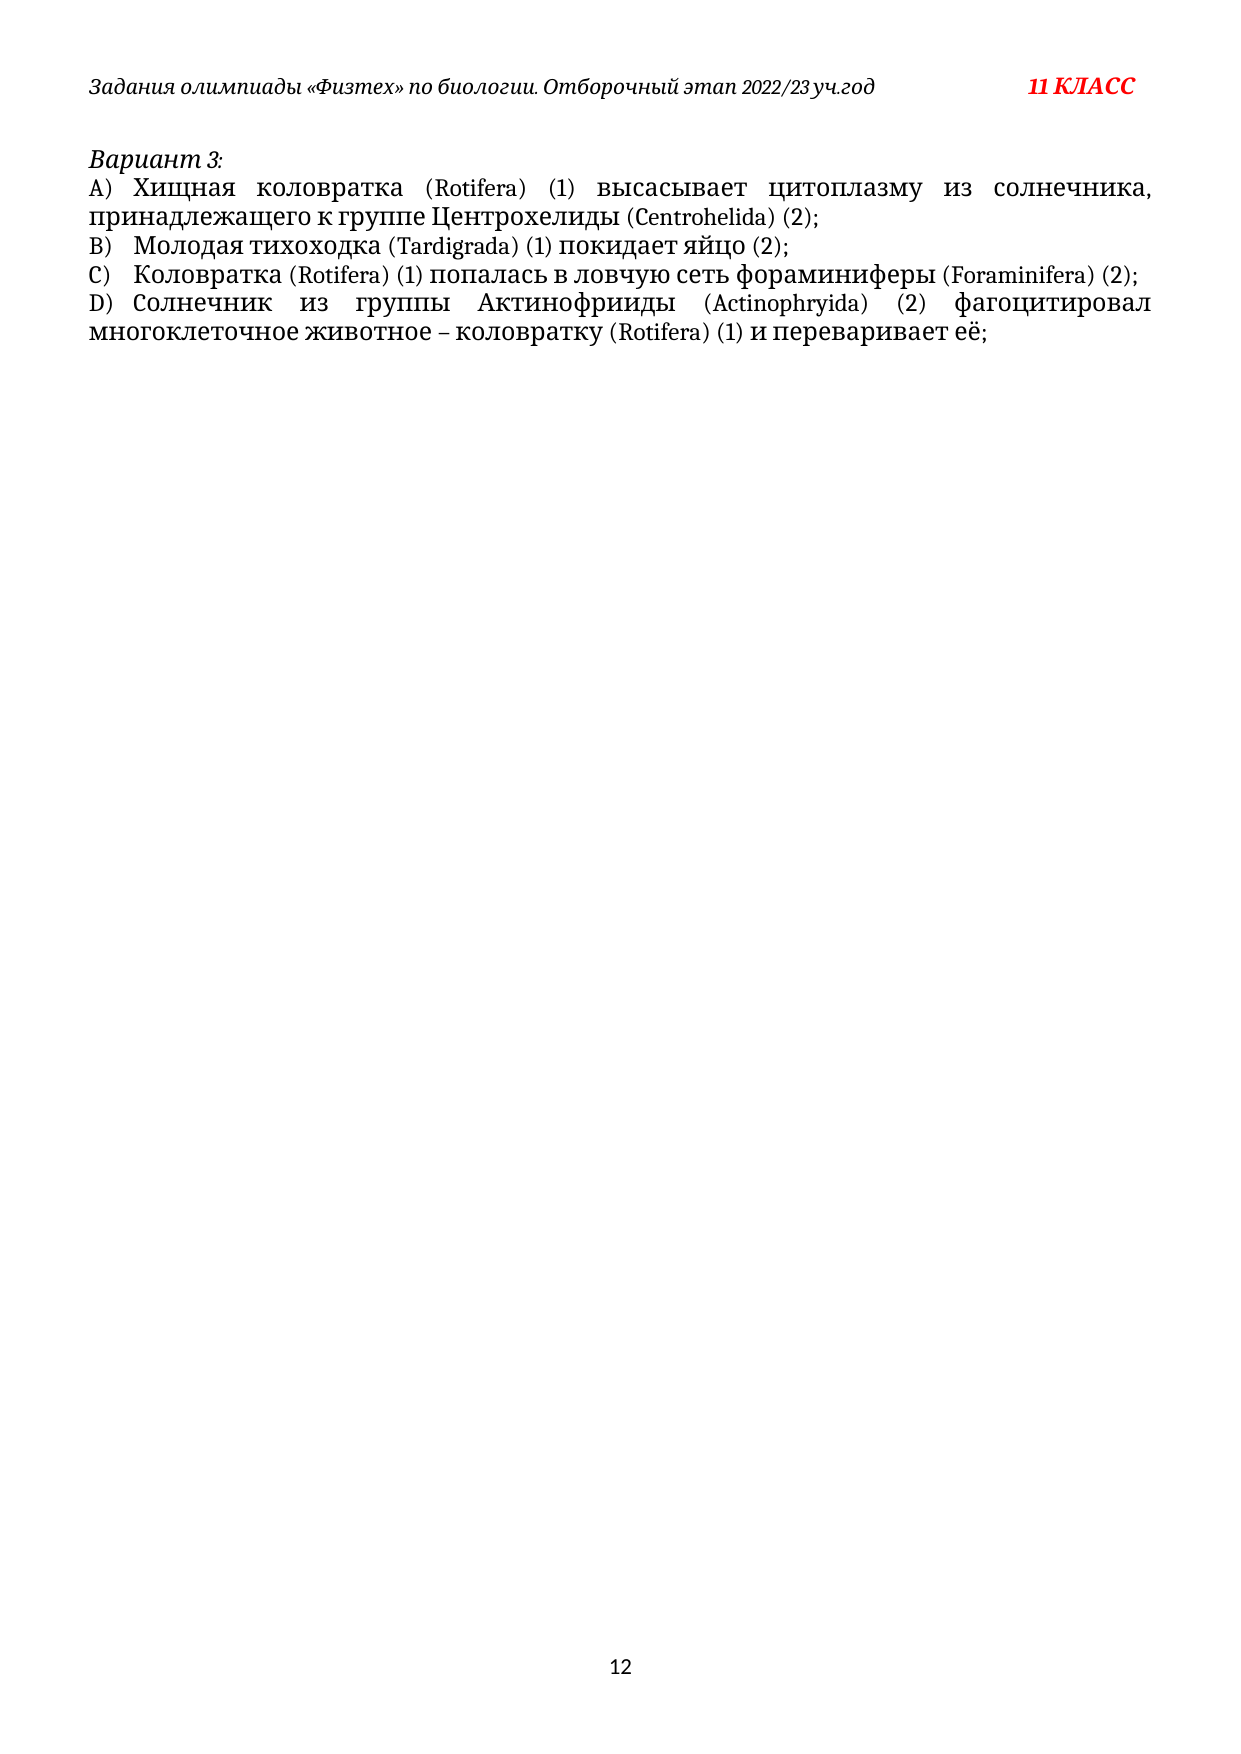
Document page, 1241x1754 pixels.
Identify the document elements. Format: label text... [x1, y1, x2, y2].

list Cолнечник из группы Актинофрииды (Actinophryida) (2) фагоцитировал многоклеточное животное – коловратку (Rotifera) (1) и переваривает её; [89, 289, 1152, 347]
list Коловратка (Rotifera) (1) попалась в ловчую сеть фораминиферы (Foraminifera) (2); [89, 261, 1152, 289]
text Вариант 3: [89, 146, 1152, 174]
list Молодая тихоходка (Tardigrada) (1) покидает яйцо (2); [89, 232, 1152, 261]
list Хищная коловратка (Rotifera) (1) высасывает цитоплазму из солнечника, принадлежащего к группе Центрохелиды (Centrohelida) (2); [89, 174, 1152, 232]
